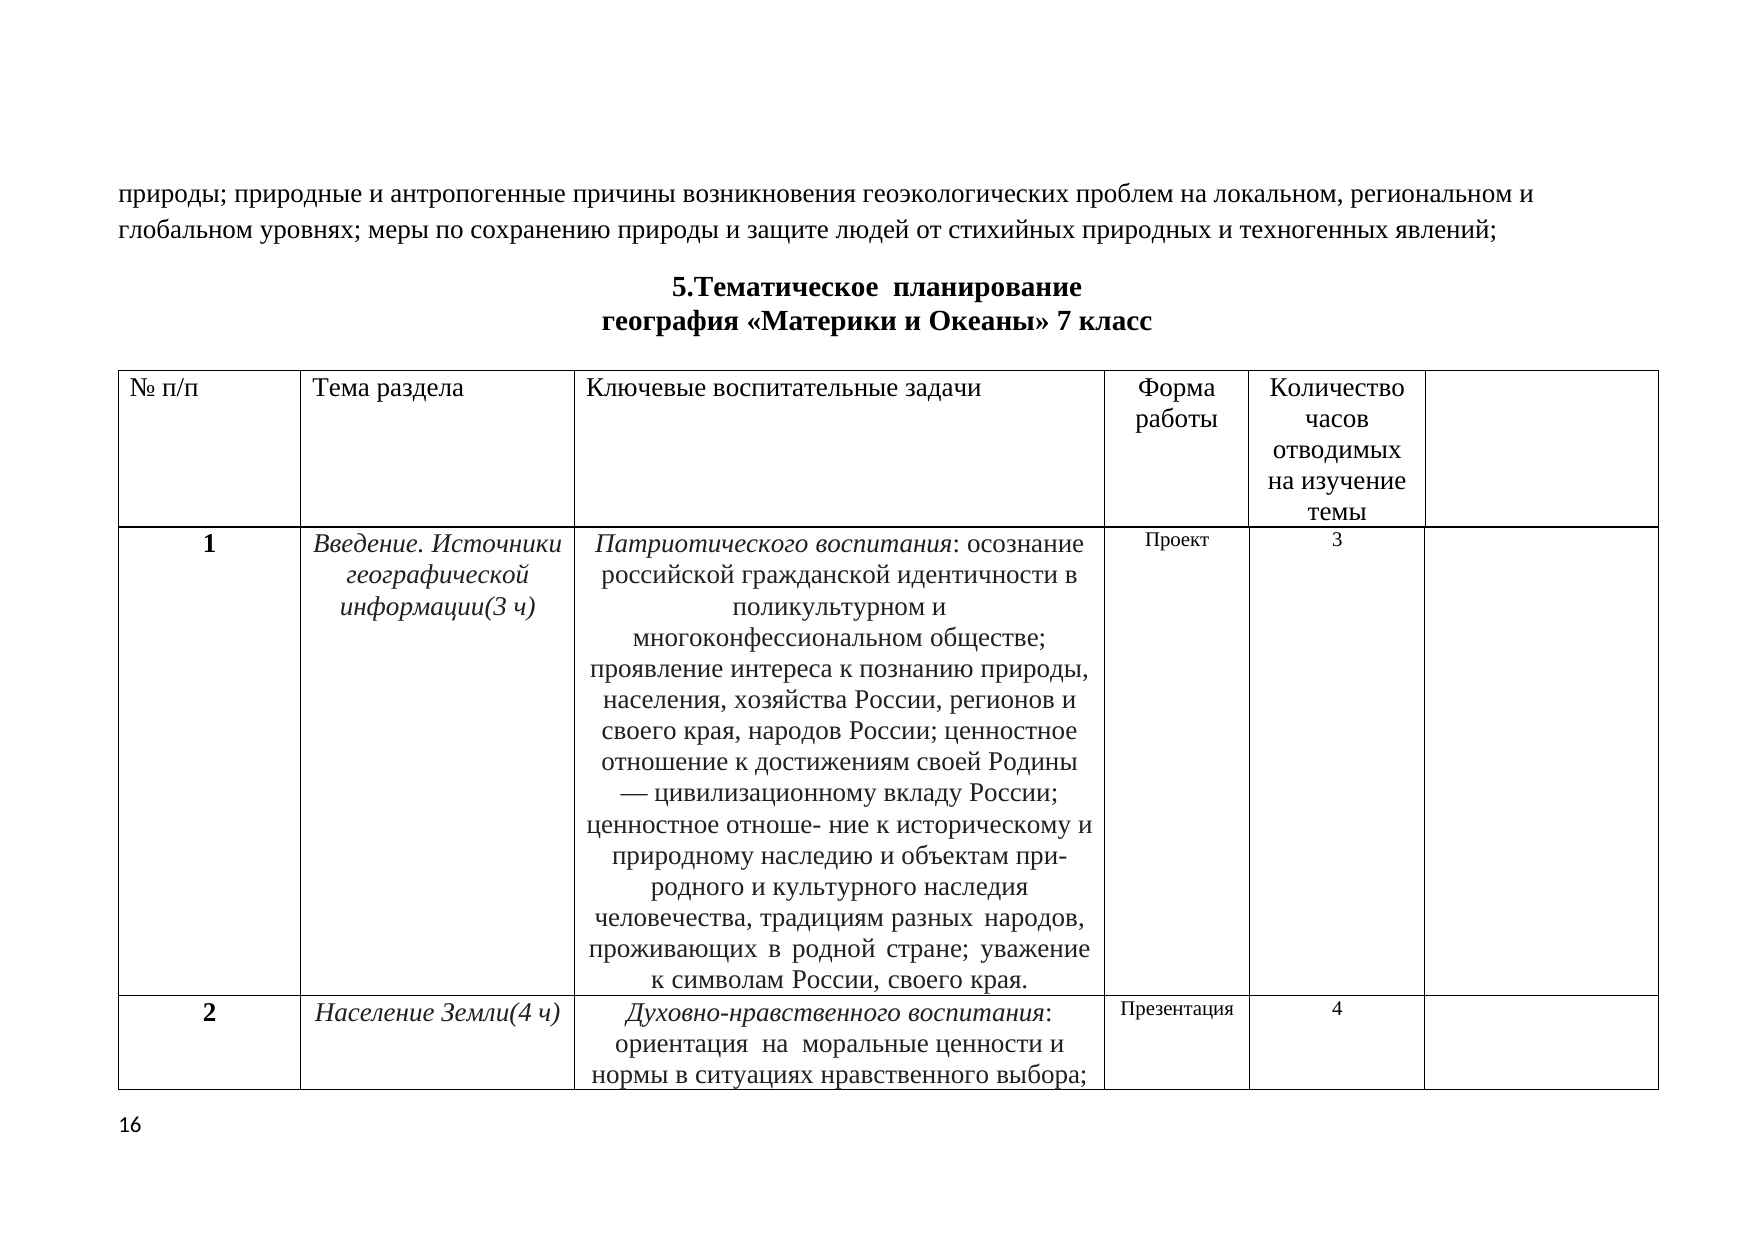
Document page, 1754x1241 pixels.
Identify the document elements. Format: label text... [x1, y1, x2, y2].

table_header № п/п [119, 371, 300, 526]
table_cell 4 [1250, 996, 1424, 1089]
table_cell 2 [119, 996, 300, 1089]
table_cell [301, 996, 574, 1089]
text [118, 177, 1636, 244]
table_cell [1425, 996, 1658, 1089]
table_cell 1 [119, 528, 300, 994]
table_cell Патриотического воспитания: осознание российской гражданской идентичности в поликультурном и многоконфессиональном обществе; проявление интереса к познанию природы, населения, хозяйства России, регионов и своего края, народов России; ценностное отношение к достижениям своей Родины — цивилизационному вкладу России; ценностное отноше- ние к историческому и природному наследию и объектам при- родного и культурного наследия человечества, традициям разных народов, проживающих в родной стране; уважение к символам России, своего края. [575, 528, 1104, 994]
table_header Тема раздела [301, 371, 574, 526]
text 5.Тематическое планирование география «Материки и Океаны» 7 класс [118, 269, 1636, 337]
table_cell 3 [1250, 528, 1424, 994]
table_cell [1425, 528, 1658, 994]
table_cell Презентация [1105, 996, 1249, 1089]
table_header Ключевые воспитательные задачи [575, 371, 1104, 526]
table_header Форма работы [1105, 371, 1248, 526]
table_cell Проект [1105, 528, 1249, 994]
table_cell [575, 996, 1104, 1089]
table_header [1426, 371, 1658, 526]
table_header Количество часов отводимых на изучение темы [1249, 371, 1425, 526]
table_cell Введение. Источники географической информации(3 ч) [301, 528, 574, 994]
